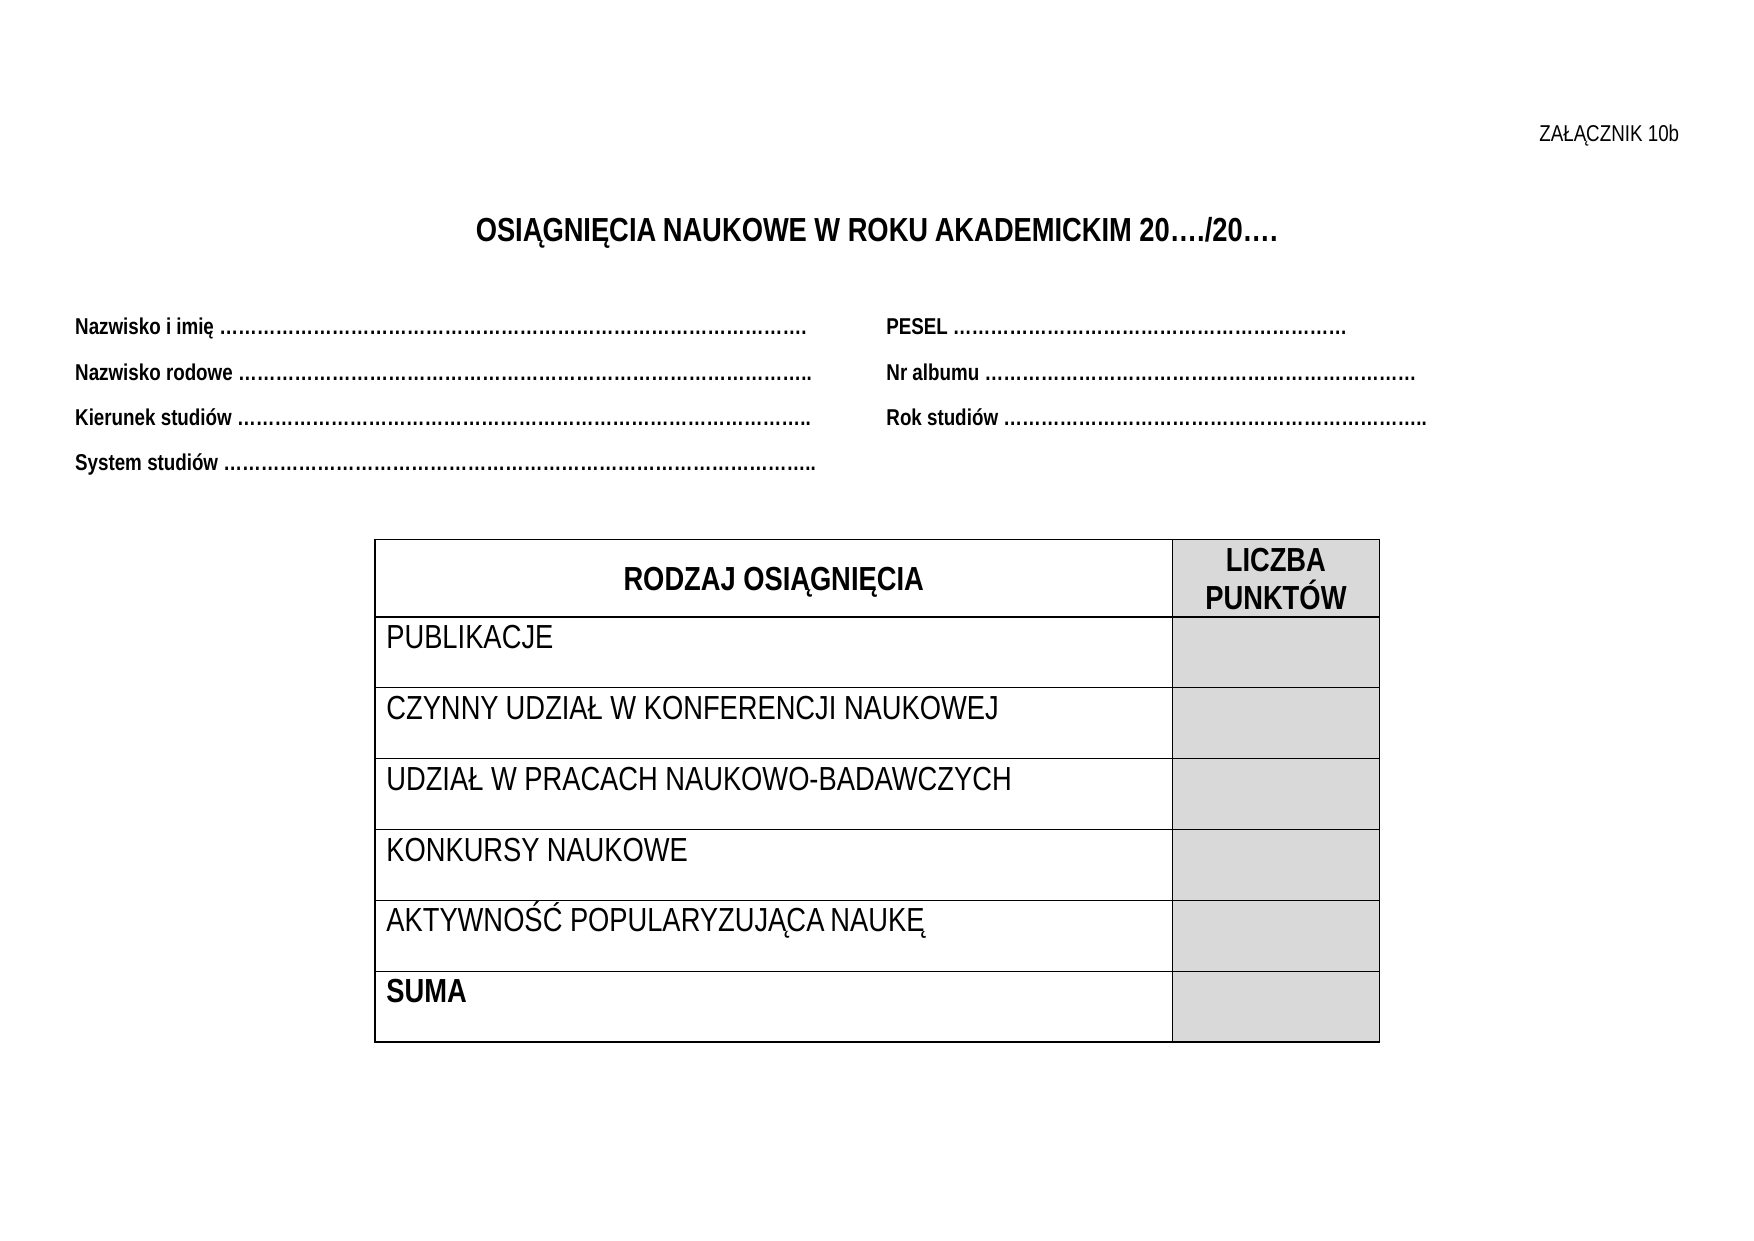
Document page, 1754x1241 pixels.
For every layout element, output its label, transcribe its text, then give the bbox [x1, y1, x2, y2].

table_header RODZAJ OSIĄGNIĘCIA [376, 540, 1172, 616]
table_cell CZYNNY UDZIAŁ W KONFERENCJI NAUKOWEJ [376, 688, 1172, 758]
text Nazwisko i imię …………………………………………………………………………………. PESEL ……………………………………………………… [75, 313, 1679, 340]
text Nazwisko rodowe ……………………………………………………………………………….. Nr albumu …………………………………………………………… [75, 358, 1679, 385]
table_cell AKTYWNOŚĆ POPULARYZUJĄCA NAUKĘ [376, 901, 1172, 971]
table_cell UDZIAŁ W PRACACH NAUKOWO-BADAWCZYCH [376, 759, 1172, 829]
table_cell [1173, 830, 1379, 900]
table_cell [1173, 972, 1379, 1041]
table_header LICZBA PUNKTÓW [1173, 540, 1379, 616]
table_cell [1173, 901, 1379, 971]
text Kierunek studiów ……………………………………………………………………………….. Rok studiów ………………………………………………………….. [75, 403, 1679, 430]
table_cell [1173, 688, 1379, 758]
table_cell [1173, 618, 1379, 687]
table_cell SUMA [376, 972, 1172, 1041]
table_cell [1173, 759, 1379, 829]
text System studiów ………………………………………………………………………………….. [75, 449, 1679, 475]
text OSIĄGNIĘCIA NAUKOWE W ROKU AKADEMICKIM 20…./20…. [75, 210, 1679, 248]
text ZAŁĄCZNIK 10b [75, 120, 1679, 146]
table_cell KONKURSY NAUKOWE [376, 830, 1172, 900]
table_cell PUBLIKACJE [376, 618, 1172, 687]
